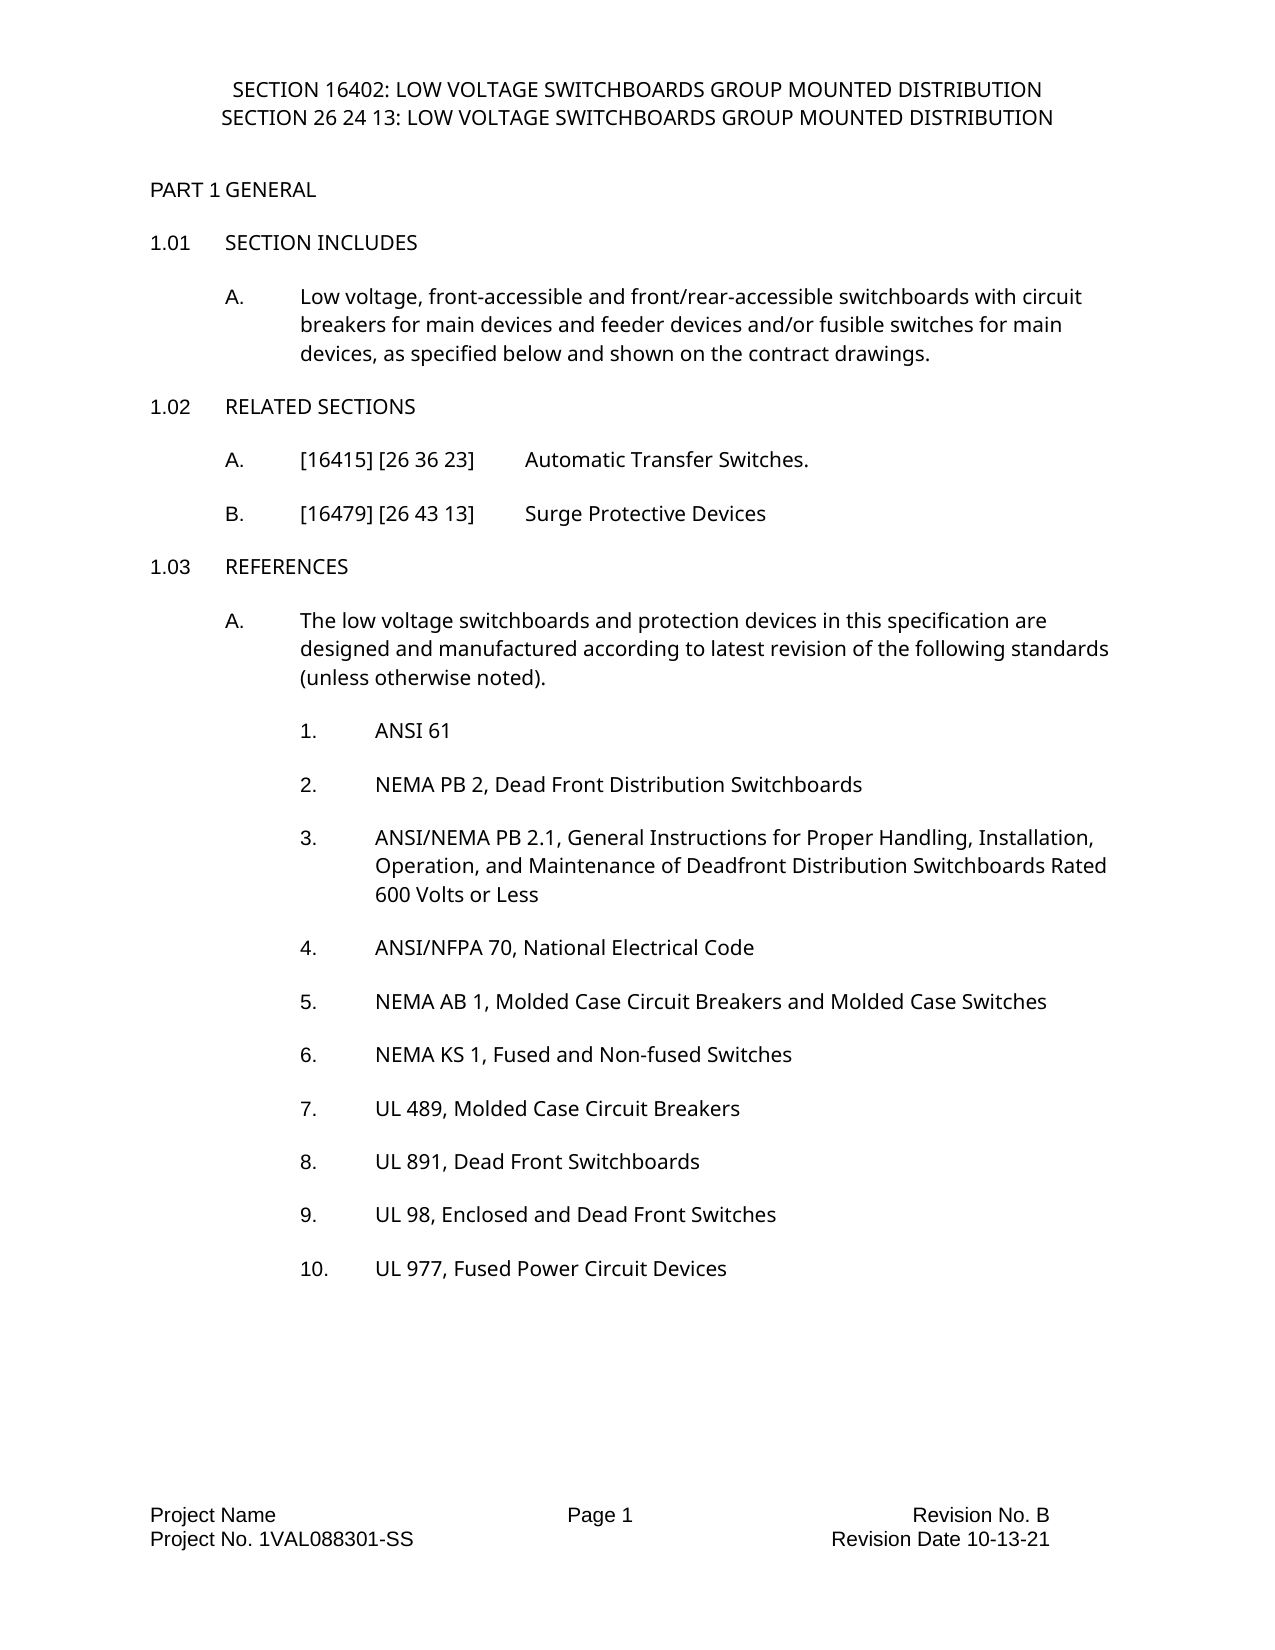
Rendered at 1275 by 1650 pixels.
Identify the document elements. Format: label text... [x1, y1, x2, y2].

subtitle [16415] [26 36 23] Automatic Transfer Switches. [225, 446, 1125, 474]
subtitle GENERAL [150, 175, 1125, 203]
subtitle UL 891, Dead Front Switchboards [300, 1147, 1125, 1176]
subtitle NEMA KS 1, Fused and Non-fused Switches [300, 1040, 1125, 1069]
subtitle Low voltage, front-accessible and front/rear-accessible switchboards with circuit breakers for main devices and feeder devices and/or fusible switches for main devices, as specified below and shown on the contract drawings. [225, 282, 1125, 367]
subtitle ANSI 61 [300, 716, 1125, 745]
subtitle SECTION INCLUDES [150, 228, 1125, 257]
subtitle UL 489, Molded Case Circuit Breakers [300, 1094, 1125, 1122]
subtitle The low voltage switchboards and protection devices in this specification are designed and manufactured according to latest revision of the following standards (unless otherwise noted). [225, 606, 1125, 691]
subtitle NEMA PB 2, Dead Front Distribution Switchboards [300, 770, 1125, 798]
subtitle RELATED SECTIONS [150, 392, 1125, 421]
subtitle NEMA AB 1, Molded Case Circuit Breakers and Molded Case Switches [300, 987, 1125, 1015]
subtitle REFERENCES [150, 552, 1125, 581]
subtitle ANSI/NEMA PB 2.1, General Instructions for Proper Handling, Installation, Operation, and Maintenance of Deadfront Distribution Switchboards Rated 600 Volts or Less [300, 823, 1125, 908]
subtitle ANSI/NFPA 70, National Electrical Code [300, 933, 1125, 962]
subtitle [16479] [26 43 13] Surge Protective Devices [225, 499, 1125, 527]
subtitle UL 98, Enclosed and Dead Front Switches [300, 1201, 1125, 1229]
subtitle UL 977, Fused Power Circuit Devices [300, 1254, 1125, 1282]
